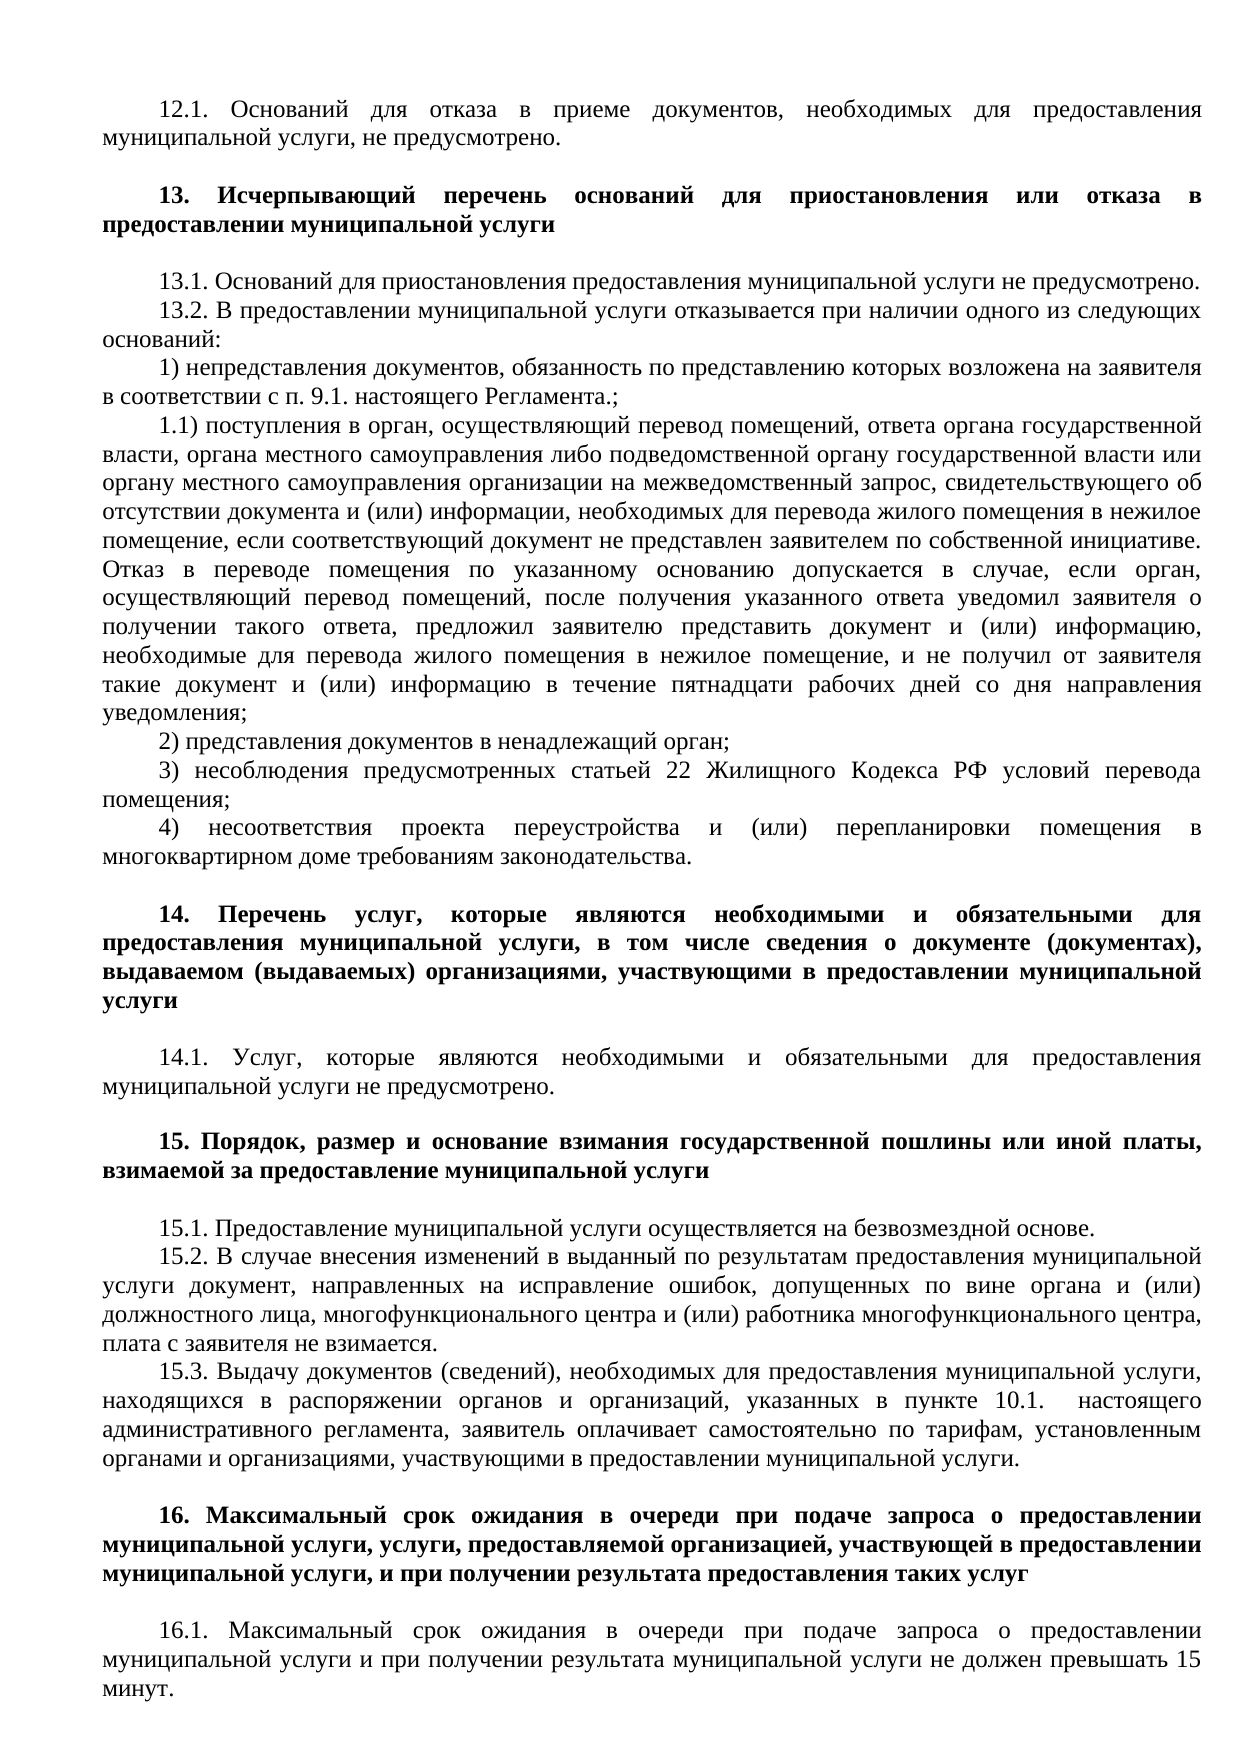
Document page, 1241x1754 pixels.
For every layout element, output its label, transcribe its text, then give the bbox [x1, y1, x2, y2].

text 1.1) поступления в орган, осуществляющий перевод помещений, ответа органа государственной власти, органа местного самоуправления либо подведомственной органу государственной власти или органу местного самоуправления организации на межведомственный запрос, свидетельствующего об отсутствии документа и (или) информации, необходимых для перевода жилого помещения в нежилое помещение, если соответствующий документ не представлен заявителем по собственной инициативе. Отказ в переводе помещения по указанному основанию допускается в случае, если орган, осуществляющий перевод помещений, после получения указанного ответа уведомил заявителя о получении такого ответа, предложил заявителю представить документ и (или) информацию, необходимые для перевода жилого помещения в нежилое помещение, и не получил от заявителя такие документ и (или) информацию в течение пятнадцати рабочих дней со дня направления уведомления; [102, 410, 1203, 726]
text 2) представления документов в ненадлежащий орган; [102, 726, 1203, 755]
text 13.2. В предоставлении муниципальной услуги отказывается при наличии одного из следующих оснований: [102, 295, 1203, 352]
text 14.1. Услуг, которые являются необходимыми и обязательными для предоставления муниципальной услуги не предусмотрено. [102, 1042, 1203, 1100]
text 3) несоблюдения предусмотренных статьей 22 Жилищного Кодекса РФ условий перевода помещения; [102, 755, 1203, 812]
text 15. Порядок, размер и основание взимания государственной пошлины или иной платы, взимаемой за предоставление муниципальной услуги [102, 1126, 1203, 1184]
text 15.3. Выдачу документов (сведений), необходимых для предоставления муниципальной услуги, находящихся в распоряжении органов и организаций, указанных в пункте 10.1. настоящего административного регламента, заявитель оплачивает самостоятельно по тарифам, установленным органами и организациями, участвующими в предоставлении муниципальной услуги. [102, 1356, 1203, 1471]
text 4) несоответствия проекта переустройства и (или) перепланировки помещения в многоквартирном доме требованиям законодательства. [102, 812, 1203, 870]
text 15.2. В случае внесения изменений в выданный по результатам предоставления муниципальной услуги документ, направленных на исправление ошибок, допущенных по вине органа и (или) должностного лица, многофункционального центра и (или) работника многофункционального центра, плата с заявителя не взимается. [102, 1241, 1203, 1356]
text 1) непредставления документов, обязанность по представлению которых возложена на заявителя в соответствии с п. 9.1. настоящего Регламента.; [102, 352, 1203, 410]
text 15.1. Предоставление муниципальной услуги осуществляется на безвозмездной основе. [102, 1213, 1203, 1241]
text 12.1. Оснований для отказа в приеме документов, необходимых для предоставления муниципальной услуги, не предусмотрено. [102, 94, 1203, 151]
text 13. Исчерпывающий перечень оснований для приостановления или отказа в предоставлении муниципальной услуги [102, 180, 1203, 237]
text 14. Перечень услуг, которые являются необходимыми и обязательными для предоставления муниципальной услуги, в том числе сведения о документе (документах), выдаваемом (выдаваемых) организациями, участвующими в предоставлении муниципальной услуги [102, 899, 1203, 1014]
text 13.1. Оснований для приостановления предоставления муниципальной услуги не предусмотрено. [102, 266, 1203, 295]
text 16.1. Максимальный срок ожидания в очереди при подаче запроса о предоставлении муниципальной услуги и при получении результата муниципальной услуги не должен превышать 15 минут. [102, 1615, 1203, 1701]
text 16. Максимальный срок ожидания в очереди при подаче запроса о предоставлении муниципальной услуги, услуги, предоставляемой организацией, участвующей в предоставлении муниципальной услуги, и при получении результата предоставления таких услуг [102, 1500, 1203, 1586]
